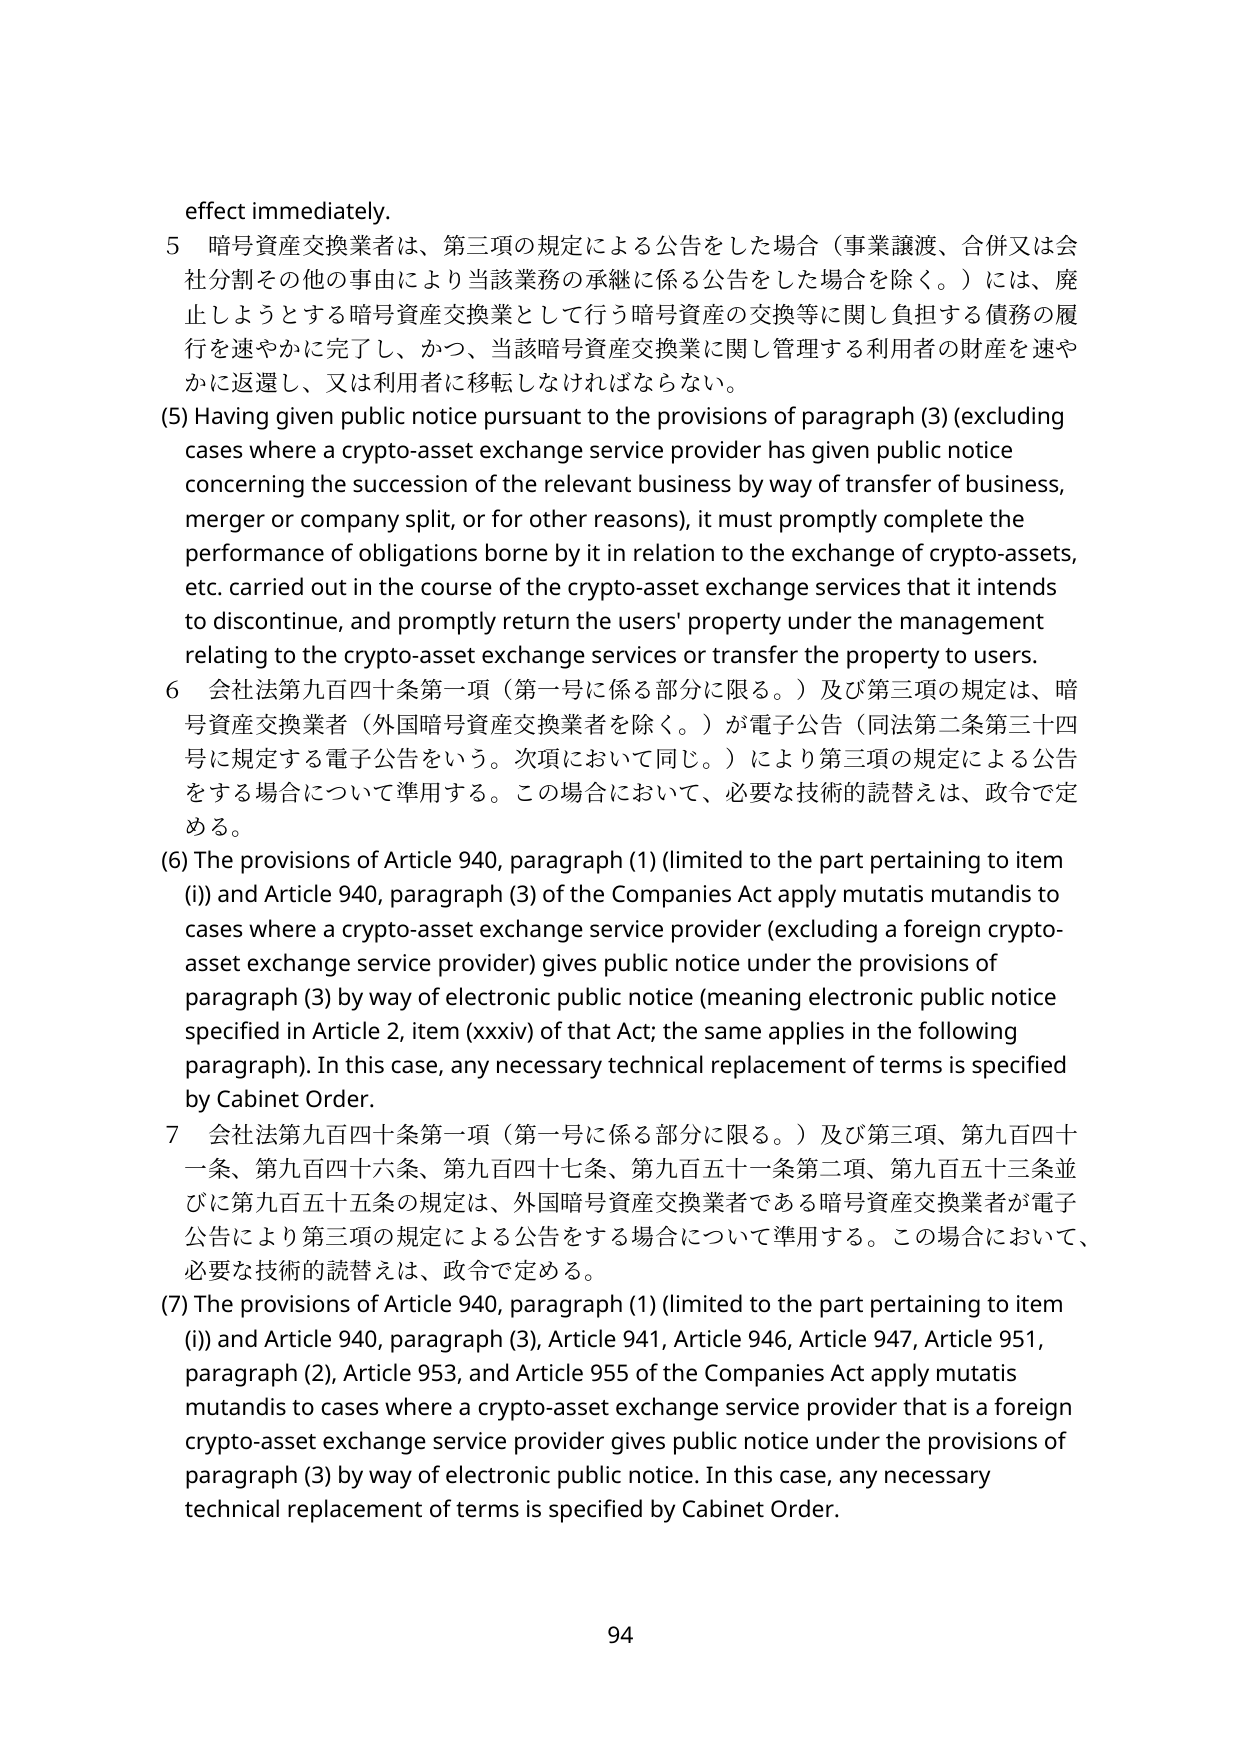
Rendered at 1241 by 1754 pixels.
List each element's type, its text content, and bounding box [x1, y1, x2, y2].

text ６ 会社法第九百四十条第一項（第一号に係る部分に限る。）及び第三項の規定は、暗号資産交換業者（外国暗号資産交換業者を除く。）が電子公告（同法第二条第三十四号に規定する電子公告をいう。次項において同じ。）により第三項の規定による公告をする場合について準用する。この場合において、必要な技術的読替えは、政令で定める。 [161, 672, 1079, 843]
text ５ 暗号資産交換業者は、第三項の規定による公告をした場合（事業譲渡、合併又は会社分割その他の事由により当該業務の承継に係る公告をした場合を除く。）には、廃止しようとする暗号資産交換業として行う暗号資産の交換等に関し負担する債務の履行を速やかに完了し、かつ、当該暗号資産交換業に関し管理する利用者の財産を速やかに返還し、又は利用者に移転しなければならない。 [161, 228, 1079, 399]
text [161, 194, 1079, 228]
text (7) The provisions of Article 940, paragraph (1) (limited to the part pertaining to item (i)) and Article 940, paragraph (3), Article 941, Article 946, Article 947, Article 951, paragraph (2), Article 953, and Article 955 of the Companies Act apply mutatis mutandis to cases where a crypto-asset exchange service provider that is a foreign crypto-asset exchange service provider gives public notice under the provisions of paragraph (3) by way of electronic public notice. In this case, any necessary technical replacement of terms is specified by Cabinet Order. [161, 1287, 1079, 1526]
text ７ 会社法第九百四十条第一項（第一号に係る部分に限る。）及び第三項、第九百四十一条、第九百四十六条、第九百四十七条、第九百五十一条第二項、第九百五十三条並びに第九百五十五条の規定は、外国暗号資産交換業者である暗号資産交換業者が電子公告により第三項の規定による公告をする場合について準用する。この場合において、必要な技術的読替えは、政令で定める。 [161, 1116, 1079, 1287]
text (6) The provisions of Article 940, paragraph (1) (limited to the part pertaining to item (i)) and Article 940, paragraph (3) of the Companies Act apply mutatis mutandis to cases where a crypto-asset exchange service provider (excluding a foreign crypto-asset exchange service provider) gives public notice under the provisions of paragraph (3) by way of electronic public notice (meaning electronic public notice specified in Article 2, item (xxxiv) of that Act; the same applies in the following paragraph). In this case, any necessary technical replacement of terms is specified by Cabinet Order. [161, 843, 1079, 1116]
text (5) Having given public notice pursuant to the provisions of paragraph (3) (excluding cases where a crypto-asset exchange service provider has given public notice concerning the succession of the relevant business by way of transfer of business, merger or company split, or for other reasons), it must promptly complete the performance of obligations borne by it in relation to the exchange of crypto-assets, etc. carried out in the course of the crypto-asset exchange services that it intends to discontinue, and promptly return the users' property under the management relating to the crypto-asset exchange services or transfer the property to users. [161, 399, 1079, 672]
